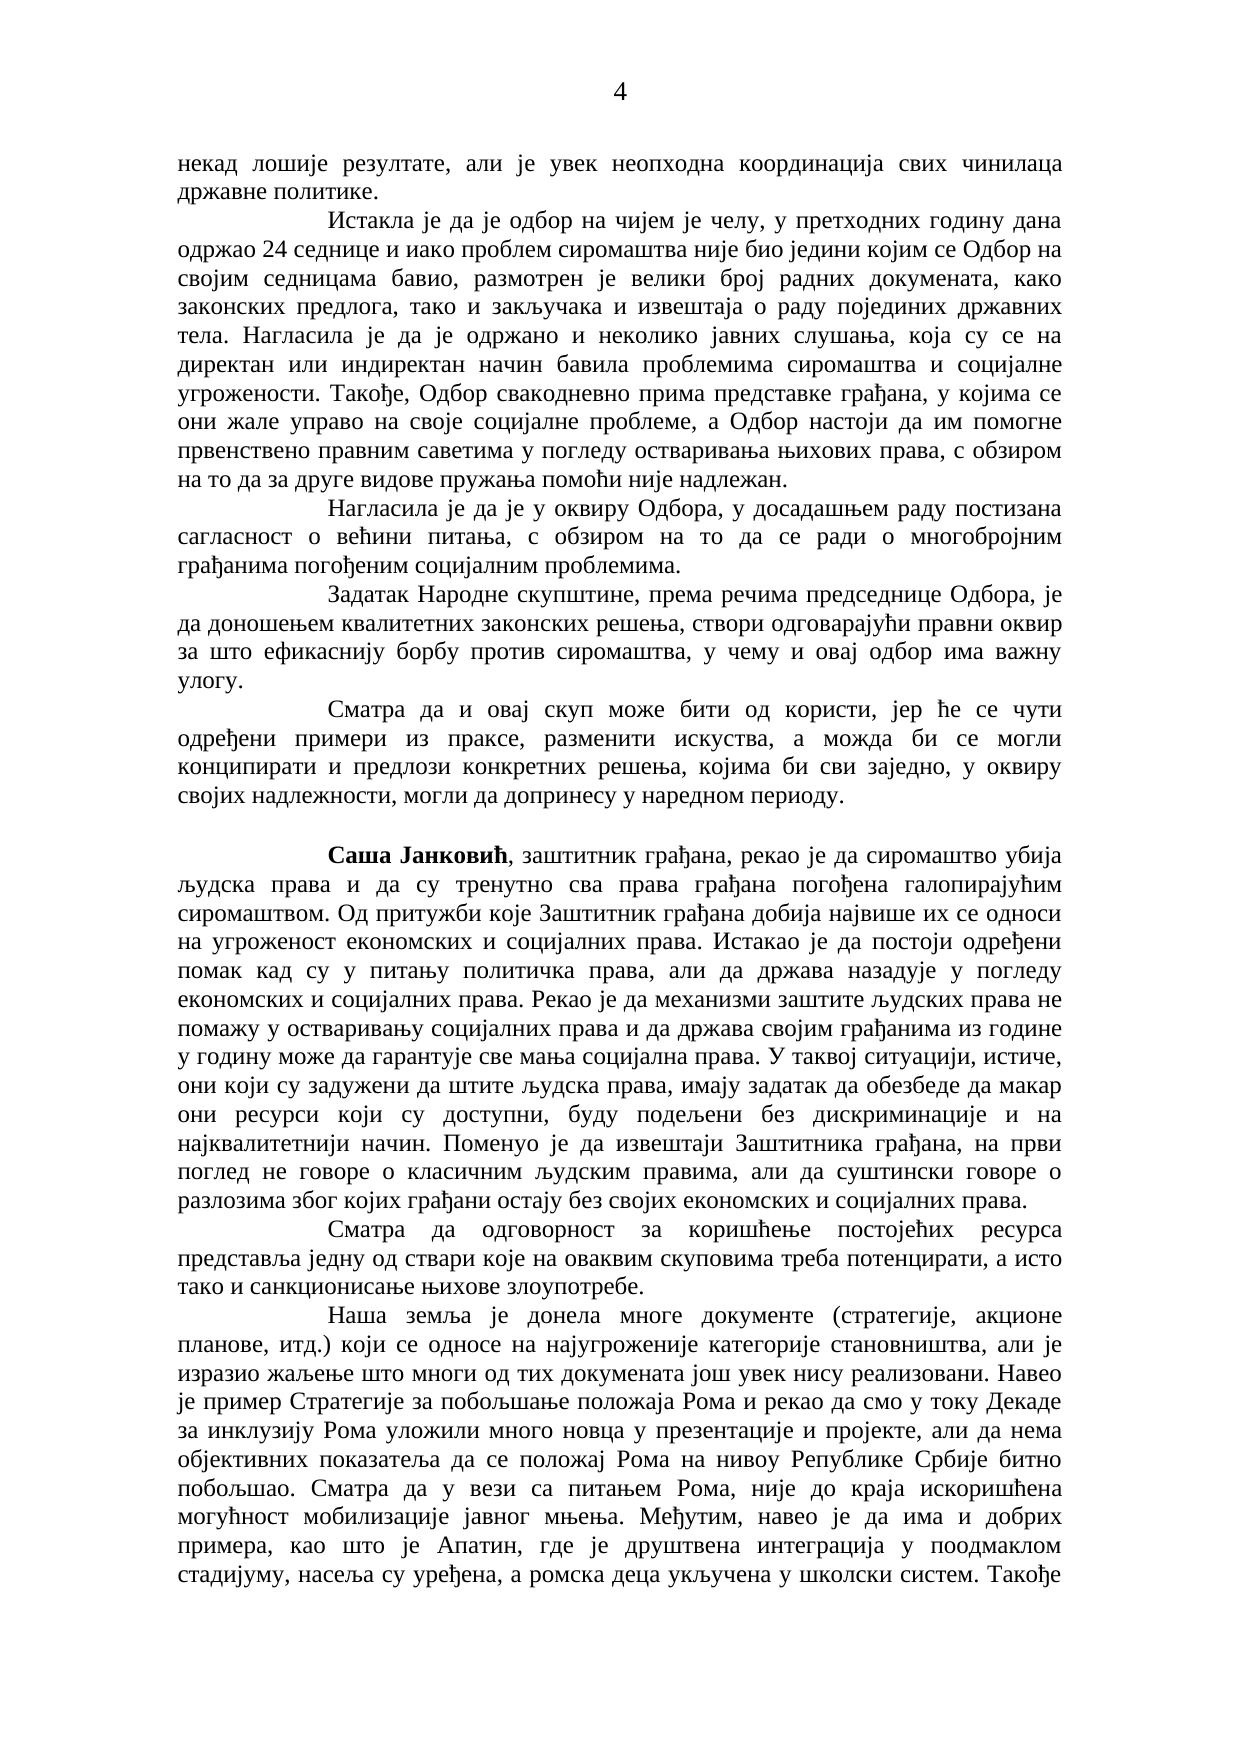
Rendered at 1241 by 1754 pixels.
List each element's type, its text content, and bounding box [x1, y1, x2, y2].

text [177, 148, 1063, 205]
text Нагласила је да је у оквиру Одбора, у досадашњем раду постизана сагласност о већини питања, с обзиром на то да се ради о многобројним грађанима погођеним социјалним проблемима. [177, 493, 1063, 579]
text Саша Јанковић, заштитник грађана, рекао је да сиромаштво убија људска права и да су тренутно сва права грађана погођена галопирајућим сиромаштвом. Од притужби које Заштитник грађана добија највише их се односи на угроженост економских и социјалних права. Истакао је да постоји одређени помак кад су у питању политичка права, али да држава назадује у погледу економских и социјалних права. Рекао је да механизми заштите људских права не помажу у остваривању социјалних права и да држава својим грађанима из године у годину може да гарантује све мања социјална права. У таквој ситуацији, истиче, они који су задужени да штите људска права, имају задатак да обезбеде да макар они ресурси који су доступни, буду подељени без дискриминације и на најквалитетнији начин. Поменуо је да извештаји Заштитника грађана, на први поглед не говоре о класичним људским правима, али да суштински говоре о разлозима због којих грађани остају без својих економских и социјалних права. [177, 840, 1063, 1214]
text Истакла је да је одбор на чијем је челу, у претходних годину дана одржао 24 седнице и иако проблем сиромаштва није био једини којим се Одбор на својим седницама бавио, размотрен је велики број радних докумената, како законских предлога, тако и закључака и извештаја о раду појединих државних тела. Нагласила је да је одржано и неколико јавних слушања, која су се на директан или индиректан начин бавила проблемима сиромаштва и социјалне угрожености. Такође, Одбор свакодневно прима представке грађана, у којима се они жале управо на своје социјалне проблеме, а Одбор настоји да им помогне првенствено правним саветима у погледу остваривања њихових права, с обзиром на то да за друге видове пружања помоћи није надлежан. [177, 205, 1063, 493]
text Сматра да одговорност за коришћење постојећих ресурса представља једну од ствари које на оваквим скуповима треба потенцирати, а исто тако и санкционисање њихове злоупотребе. [177, 1214, 1063, 1300]
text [177, 1300, 1063, 1588]
text Сматра да и овај скуп може бити од користи, јер ће се чути одређени примери из праксе, разменити искуства, а можда би се могли конципирати и предлози конкретних решења, којима би сви заједно, у оквиру својих надлежности, могли да допринесу у наредном периоду. [177, 694, 1063, 809]
text Задатак Народне скупштине, према речима председнице Одбора, је да доношењем квалитетних законских решења, створи одговарајући правни оквир за што ефикаснију борбу против сиромаштва, у чему и овај одбор има важну улогу. [177, 579, 1063, 694]
